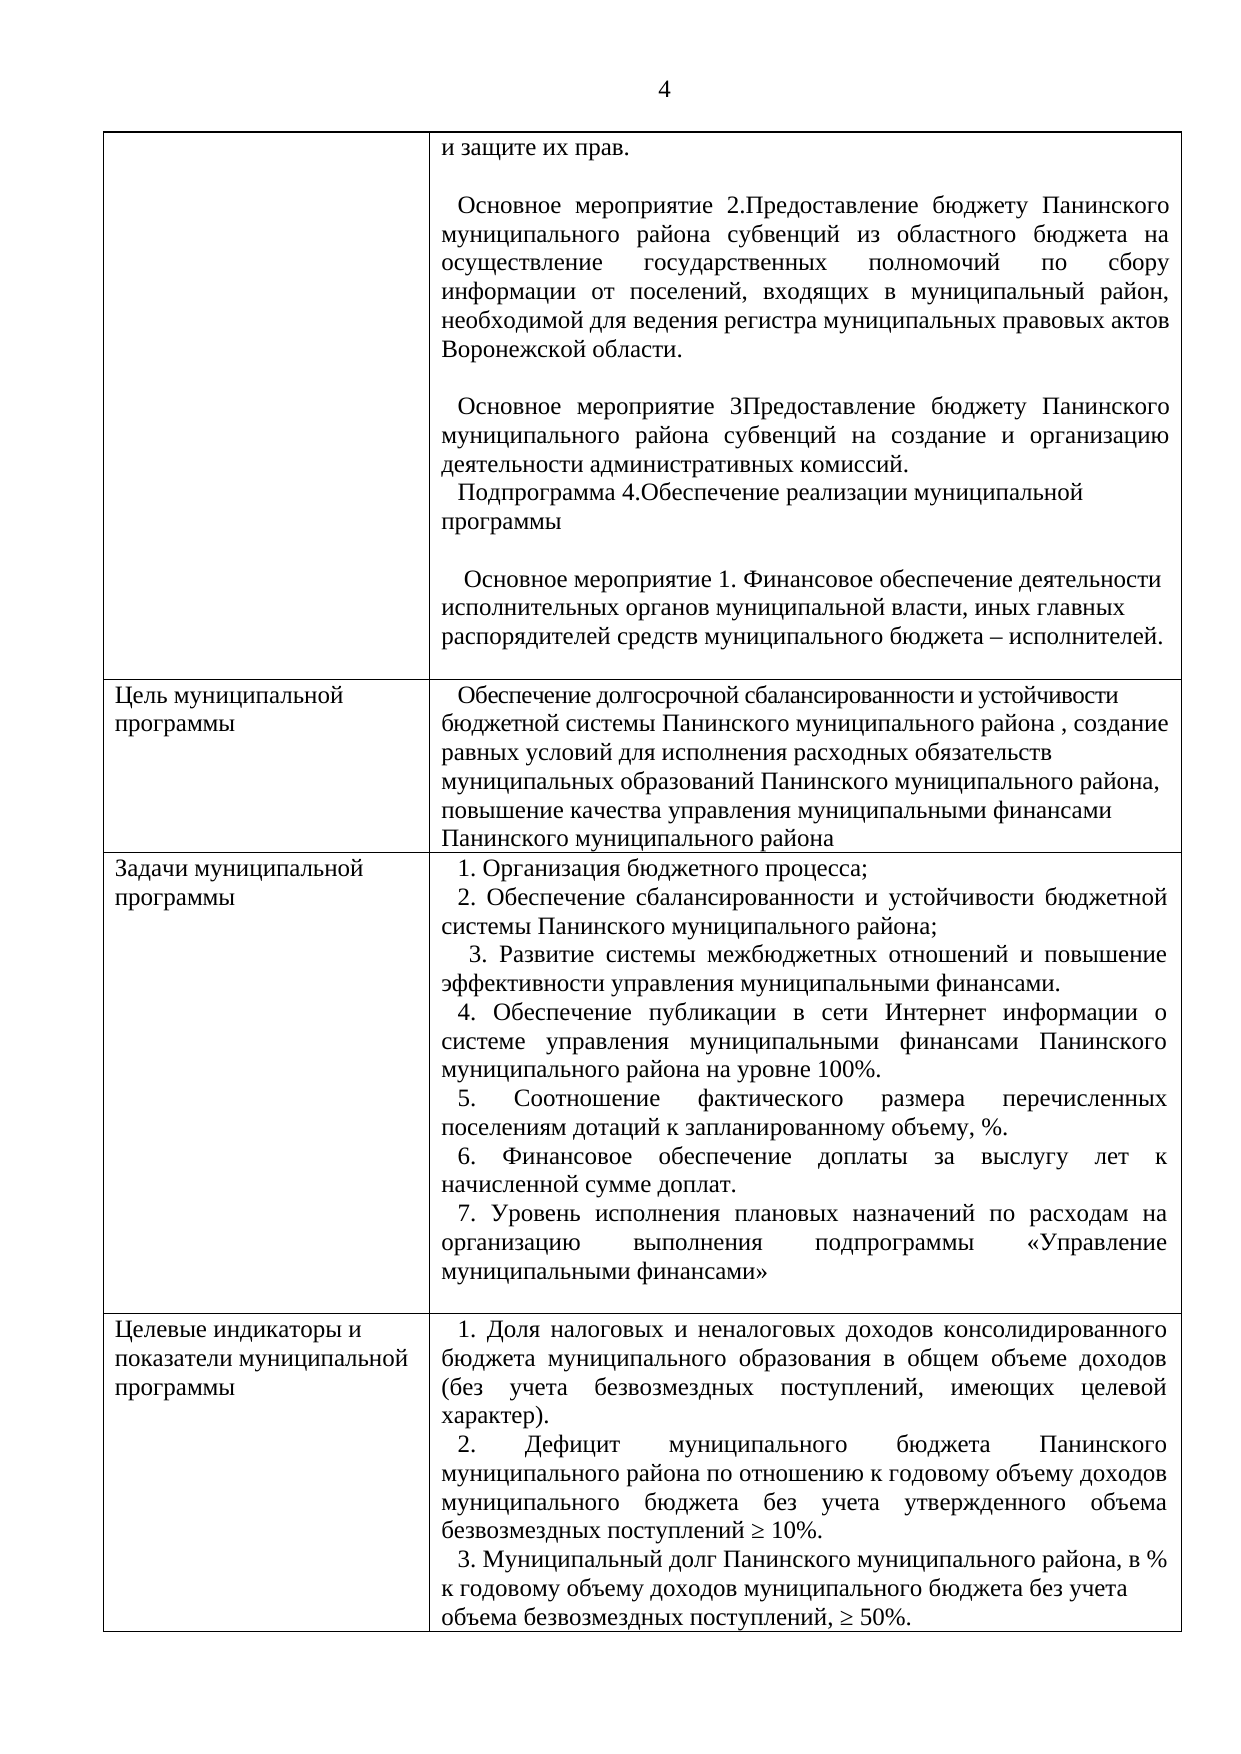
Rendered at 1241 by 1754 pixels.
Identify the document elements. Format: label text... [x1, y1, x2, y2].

table_cell Обеспечение долгосрочной сбалансированности и устойчивости бюджетной системы Панинского муниципального района , создание равных условий для исполнения расходных обязательств муниципальных образований Панинского муниципального района, повышение качества управления муниципальными финансами Панинского муниципального района [430, 680, 1181, 852]
table_cell Задачи муниципальной программы [104, 853, 429, 1313]
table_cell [430, 133, 1181, 679]
table_cell Цель муниципальной программы [104, 680, 429, 852]
table_cell 1. Организация бюджетного процесса; 2. Обеспечение сбалансированности и устойчивости бюджетной системы Панинского муниципального района; 3. Развитие системы межбюджетных отношений и повышение эффективности управления муниципальными финансами. 4. Обеспечение публикации в сети Интернет информации о системе управления муниципальными финансами Панинского муниципального района на уровне 100%. 5. Соотношение фактического размера перечисленных поселениям дотаций к запланированному объему, %. 6. Финансовое обеспечение доплаты за выслугу лет к начисленной сумме доплат. 7. Уровень исполнения плановых назначений по расходам на организацию выполнения подпрограммы «Управление муниципальными финансами» [430, 853, 1181, 1313]
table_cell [430, 1314, 1181, 1631]
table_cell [104, 1314, 429, 1631]
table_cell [104, 133, 429, 679]
